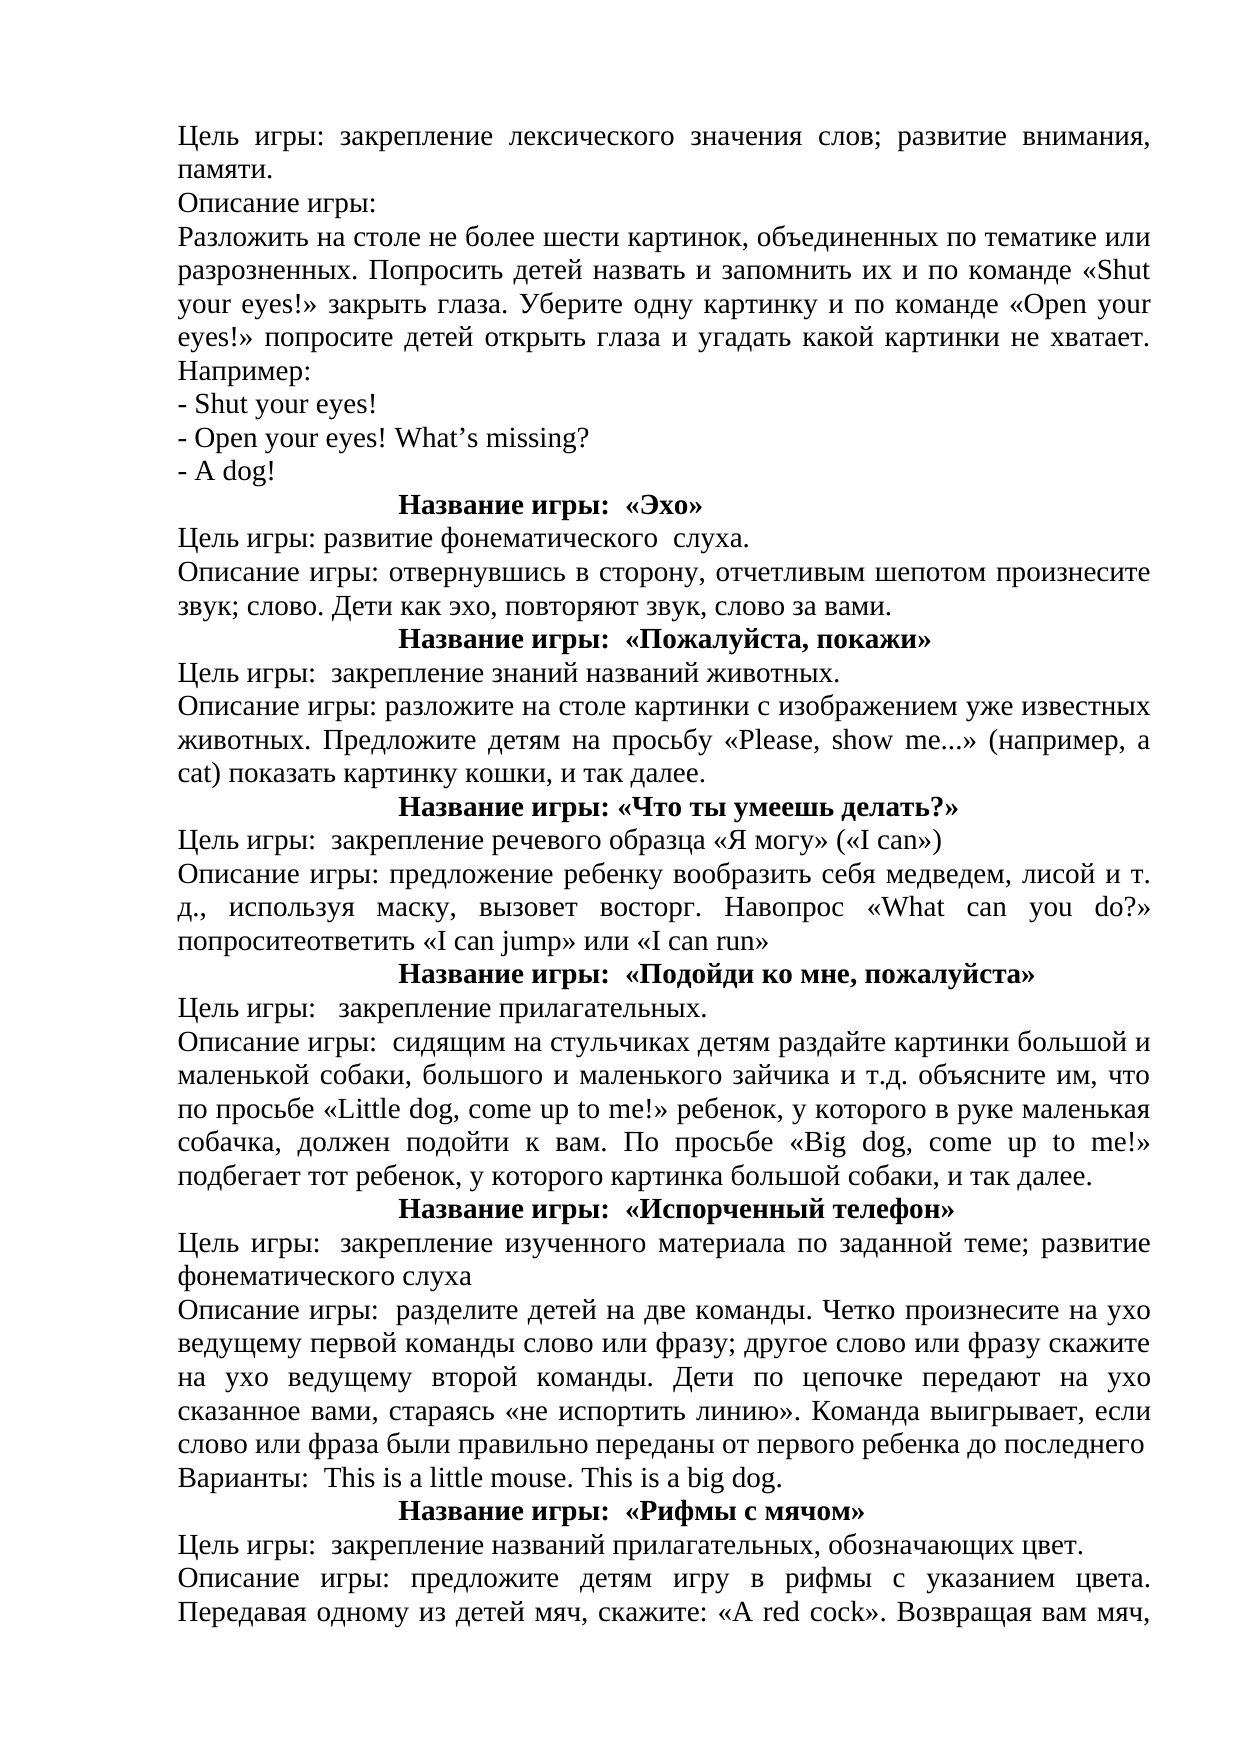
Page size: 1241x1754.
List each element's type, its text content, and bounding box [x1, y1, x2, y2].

text Описание игры: отвернувшись в сторону, отчетливым шепотом произнесите звук; слово. Дети как эхо, повторяют звук, слово за вами. [177, 554, 1152, 621]
text Название игры: «Эхо» [398, 487, 1152, 521]
text Цель игры: закрепление лексического значения слов; развитие внимания, памяти. [177, 118, 1152, 185]
text Цель игры: закрепление прилагательных. [177, 990, 1152, 1024]
text - A dog! [177, 453, 1152, 487]
text Название игры: «Пожалуйста, покажи» [398, 621, 1152, 655]
text Разложить на столе не более шести картинок, объединенных по тематике или разрозненных. Попросить детей назвать и запомнить их и по команде «Shut your eyes!» закрыть глаза. Уберите одну картинку и по команде «Open your eyes!» попросите детей открыть глаза и угадать какой картинки не хватает. Например: [177, 219, 1152, 386]
text Название игры: «Испорченный телефон» [398, 1191, 1152, 1225]
text Цель игры: развитие фонематического слуха. [177, 521, 1152, 554]
text Описание игры: предложение ребенку вообразить себя медведем, лисой и т. д., используя маску, вызовет восторг. Навопрос «What can you do?» попроситеответить «I can jump» или «I can run» [177, 856, 1152, 957]
text Название игры: «Подойди ко мне, пожалуйста» [398, 957, 1152, 990]
text Цель игры: закрепление изученного материала по заданной теме; развитие фонематического слуха [177, 1225, 1152, 1292]
text Описание игры: сидящим на стульчиках детям раздайте картинки большой и маленькой собаки, большого и маленького зайчика и т.д. объясните им, что по просьбе «Little dog, come up to me!» ребенок, у которого в руке маленькая собачка, должен подойти к вам. По просьбе «Big dog, come up to me!» подбегает тот ребенок, у которого картинка большой собаки, и так далее. [177, 1024, 1152, 1191]
text Варианты: This is a little mouse. This is a big dog. [177, 1460, 1152, 1493]
text Цель игры: закрепление названий прилагательных, обозначающих цвет. [177, 1527, 1152, 1560]
text - Open your eyes! What’s missing? [177, 420, 1152, 453]
text Описание игры: [177, 185, 1152, 219]
text Цель игры: закрепление речевого образца «Я могу» («I can») [177, 822, 1152, 856]
text Описание игры: разложите на столе картинки с изображением уже известных животных. Предложите детям на просьбу «Please, show me...» (например, a cat) показать картинку кошки, и так далее. [177, 688, 1152, 789]
text - Shut your eyes! [177, 386, 1152, 420]
text Описание игры: разделите детей на две команды. Четко произнесите на ухо ведущему первой команды слово или фразу; другое слово или фразу скажите на ухо ведущему второй команды. Дети по цепочке передают на ухо сказанное вами, стараясь «не испортить линию». Команда выигрывает, если слово или фраза были правильно переданы от первого ребенка до последнего [177, 1292, 1152, 1460]
text Название игры: «Рифмы с мячом» [398, 1493, 1152, 1527]
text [177, 1560, 1152, 1627]
text Цель игры: закрепление знаний названий животных. [177, 655, 1152, 688]
text Название игры: «Что ты умеешь делать?» [398, 789, 1152, 822]
